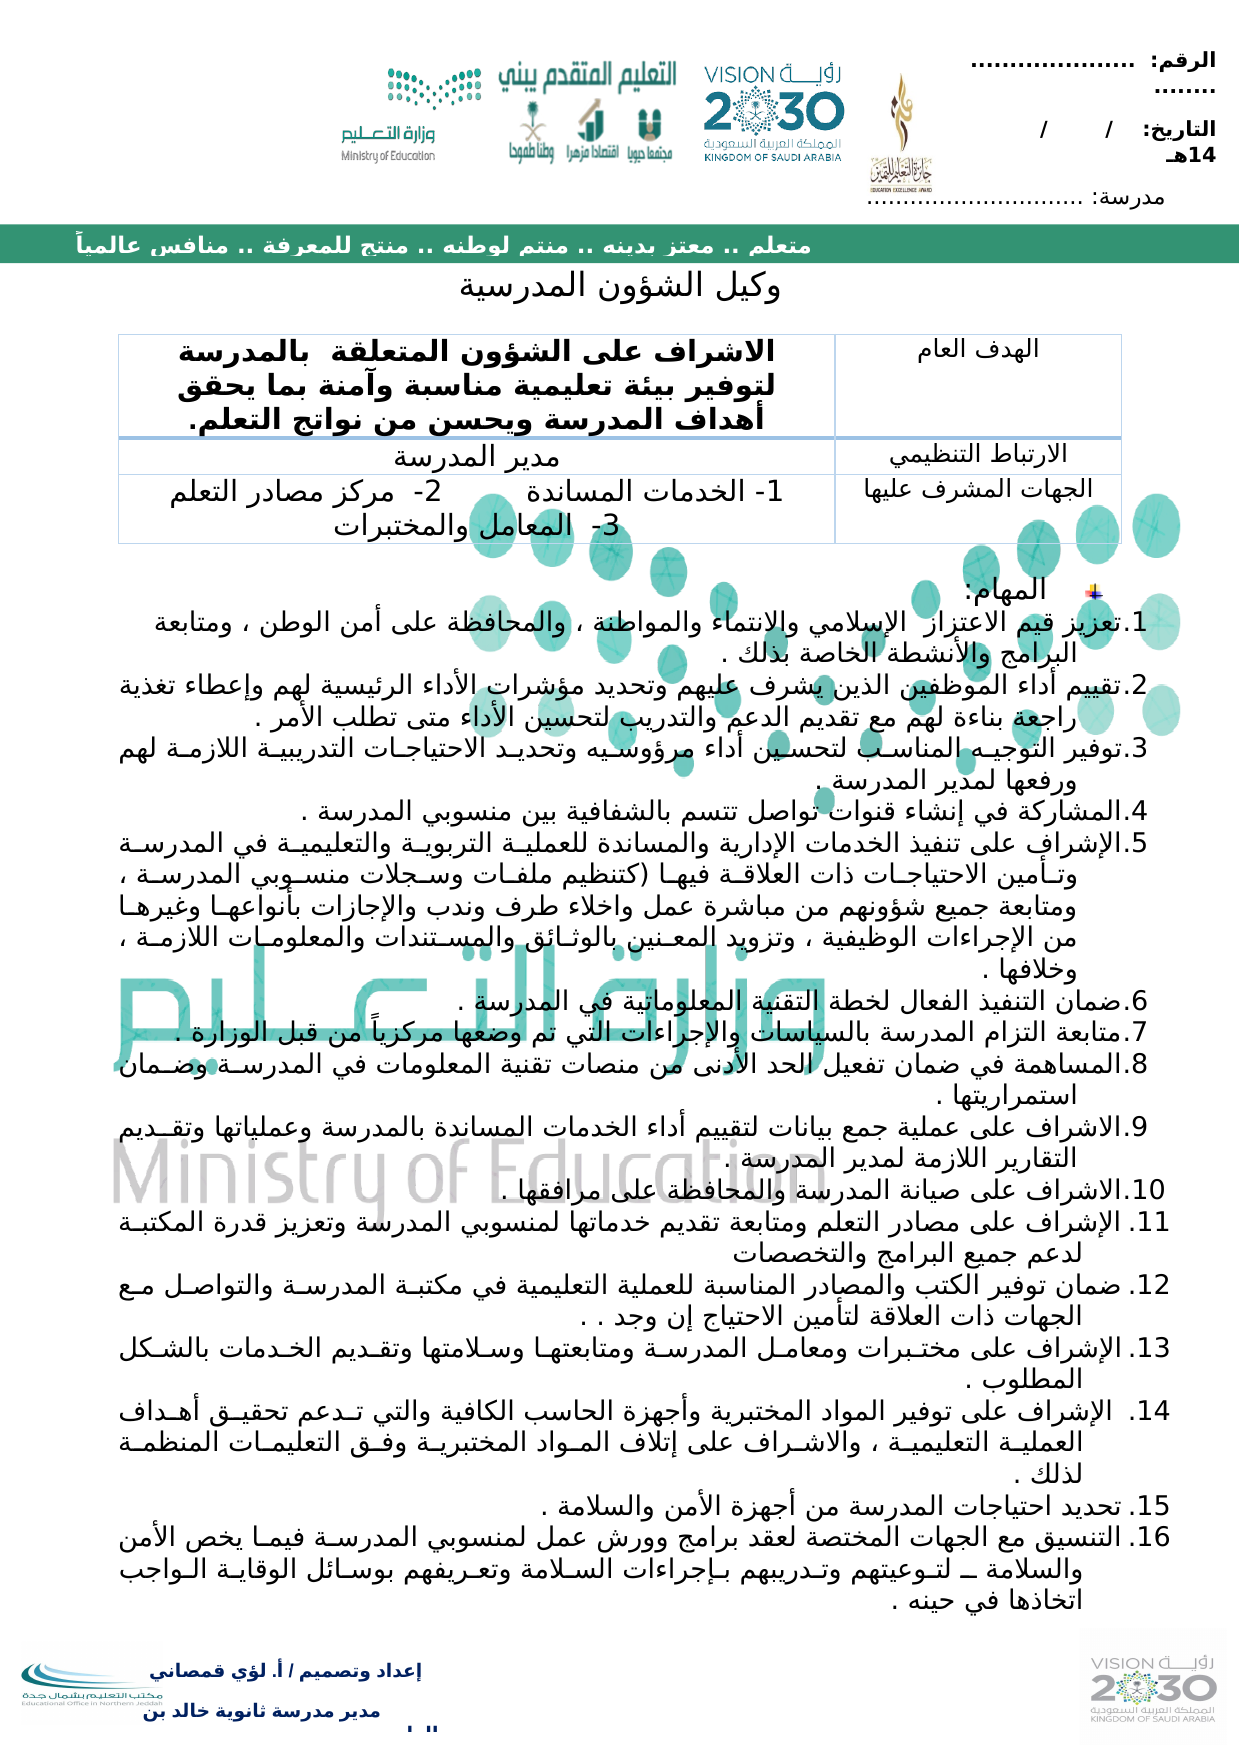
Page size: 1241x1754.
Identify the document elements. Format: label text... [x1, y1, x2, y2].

table_cell 1- الخدمات المساندة 2- مركز مصادر التعلم 3- المعامل والمختبرات [119, 475, 834, 542]
picture [866, 73, 938, 196]
list الاشراف على عملية جمع بيانات لتقييم أداء الخدمات المساندة بالمدرسة وعملياتها وتقديم التقارير اللازمة لمدير المدرسة . [118, 1111, 1122, 1174]
list ضمان التنفيذ الفعال لخطة التقنية المعلوماتية في المدرسة . [118, 985, 1122, 1016]
table_cell الجهات المشرف عليها [836, 475, 1121, 542]
list متابعة التزام المدرسة بالسياسات والإجراءات التي تم وضعها مركزياً من قبل الوزارة . [118, 1016, 1122, 1048]
table_header الهدف العام [836, 335, 1121, 436]
list تحديد احتياجات المدرسة من أجهزة الأمن والسلامة . [118, 1490, 1128, 1521]
list المساهمة في ضمان تفعيل الحد الأدنى من منصات تقنية المعلومات في المدرسة وضمان استمراريتها . [118, 1048, 1122, 1111]
table_cell مدير المدرسة [119, 440, 834, 473]
list المشاركة في إنشاء قنوات تواصل تتسم بالشفافية بين منسوبي المدرسة . [118, 796, 1122, 827]
list الإشراف على تنفيذ الخدمات الإدارية والمساندة للعملية التربوية والتعليمية في المدرسة وتأمين الاحتياجات ذات العلاقة فيها (كتنظيم ملفات وسجلات منسوبي المدرسة ، ومتابعة جميع شؤونهم من مباشرة عمل واخلاء طرف وندب والإجازات بأنواعها وغيرها من الإجراءات الوظيفية ، وتزويد المعنين بالوثائق والمستندات والمعلومات اللازمة ، وخلافها . [118, 827, 1122, 985]
list تعزيز قيم الاعتزاز الإسلامي والانتماء والمواطنة ، والمحافظة على أمن الوطن ، ومتابعة البرامج والأنشطة الخاصة بذلك . [118, 606, 1122, 669]
list المهام: [118, 572, 1085, 606]
text وكيل الشؤون المدرسية [118, 266, 1122, 305]
list ضمان توفير الكتب والمصادر المناسبة للعملية التعليمية في مكتبة المدرسة والتواصل مع الجهات ذات العلاقة لتأمين الاحتياج إن وجد . . [118, 1269, 1128, 1332]
picture [1079, 1628, 1227, 1745]
picture [66, 453, 1200, 1276]
picture [697, 55, 847, 169]
picture [297, 45, 683, 194]
picture [21, 1641, 163, 1725]
list التنسيق مع الجهات المختصة لعقد برامج وورش عمل لمنسوبي المدرسة فيما يخص الأمن والسلامة ـ لتوعيتهم وتدريبهم بإجراءات السلامة وتعريفهم بوسائل الوقاية الواجب اتخاذها في حينه . [118, 1521, 1128, 1616]
list تقييم أداء الموظفين الذين يشرف عليهم وتحديد مؤشرات الأداء الرئيسية لهم وإعطاء تغذية راجعة بناءة لهم مع تقديم الدعم والتدريب لتحسين الأداء متى تطلب الأمر . [118, 669, 1122, 732]
list الإشراف على مصادر التعلم ومتابعة تقديم خدماتها لمنسوبي المدرسة وتعزيز قدرة المكتبة لدعم جميع البرامج والتخصصات [118, 1206, 1128, 1269]
list الإشراف على مختبرات ومعامل المدرسة ومتابعتها وسلامتها وتقديم الخدمات بالشكل المطلوب . [118, 1332, 1128, 1395]
list توفير التوجيه المناسب لتحسين أداء مرؤوسيه وتحديد الاحتياجات التدريبية اللازمة لهم ورفعها لمدير المدرسة . [118, 732, 1122, 796]
table_header الاشراف على الشؤون المتعلقة بالمدرسة لتوفير بيئة تعليمية مناسبة وآمنة بما يحقق أهداف المدرسة ويحسن من نواتج التعلم. [119, 335, 834, 436]
list الاشراف على صيانة المدرسة والمحافظة على مرافقها . [118, 1174, 1122, 1206]
list الإشراف على توفير المواد المختبرية وأجهزة الحاسب الكافية والتي تدعم تحقيق أهداف العملية التعليمية ، والاشراف على إتلاف المواد المختبرية وفق التعليمات المنظمة لذلك . [118, 1395, 1128, 1490]
table_cell الارتباط التنظيمي [836, 440, 1121, 473]
